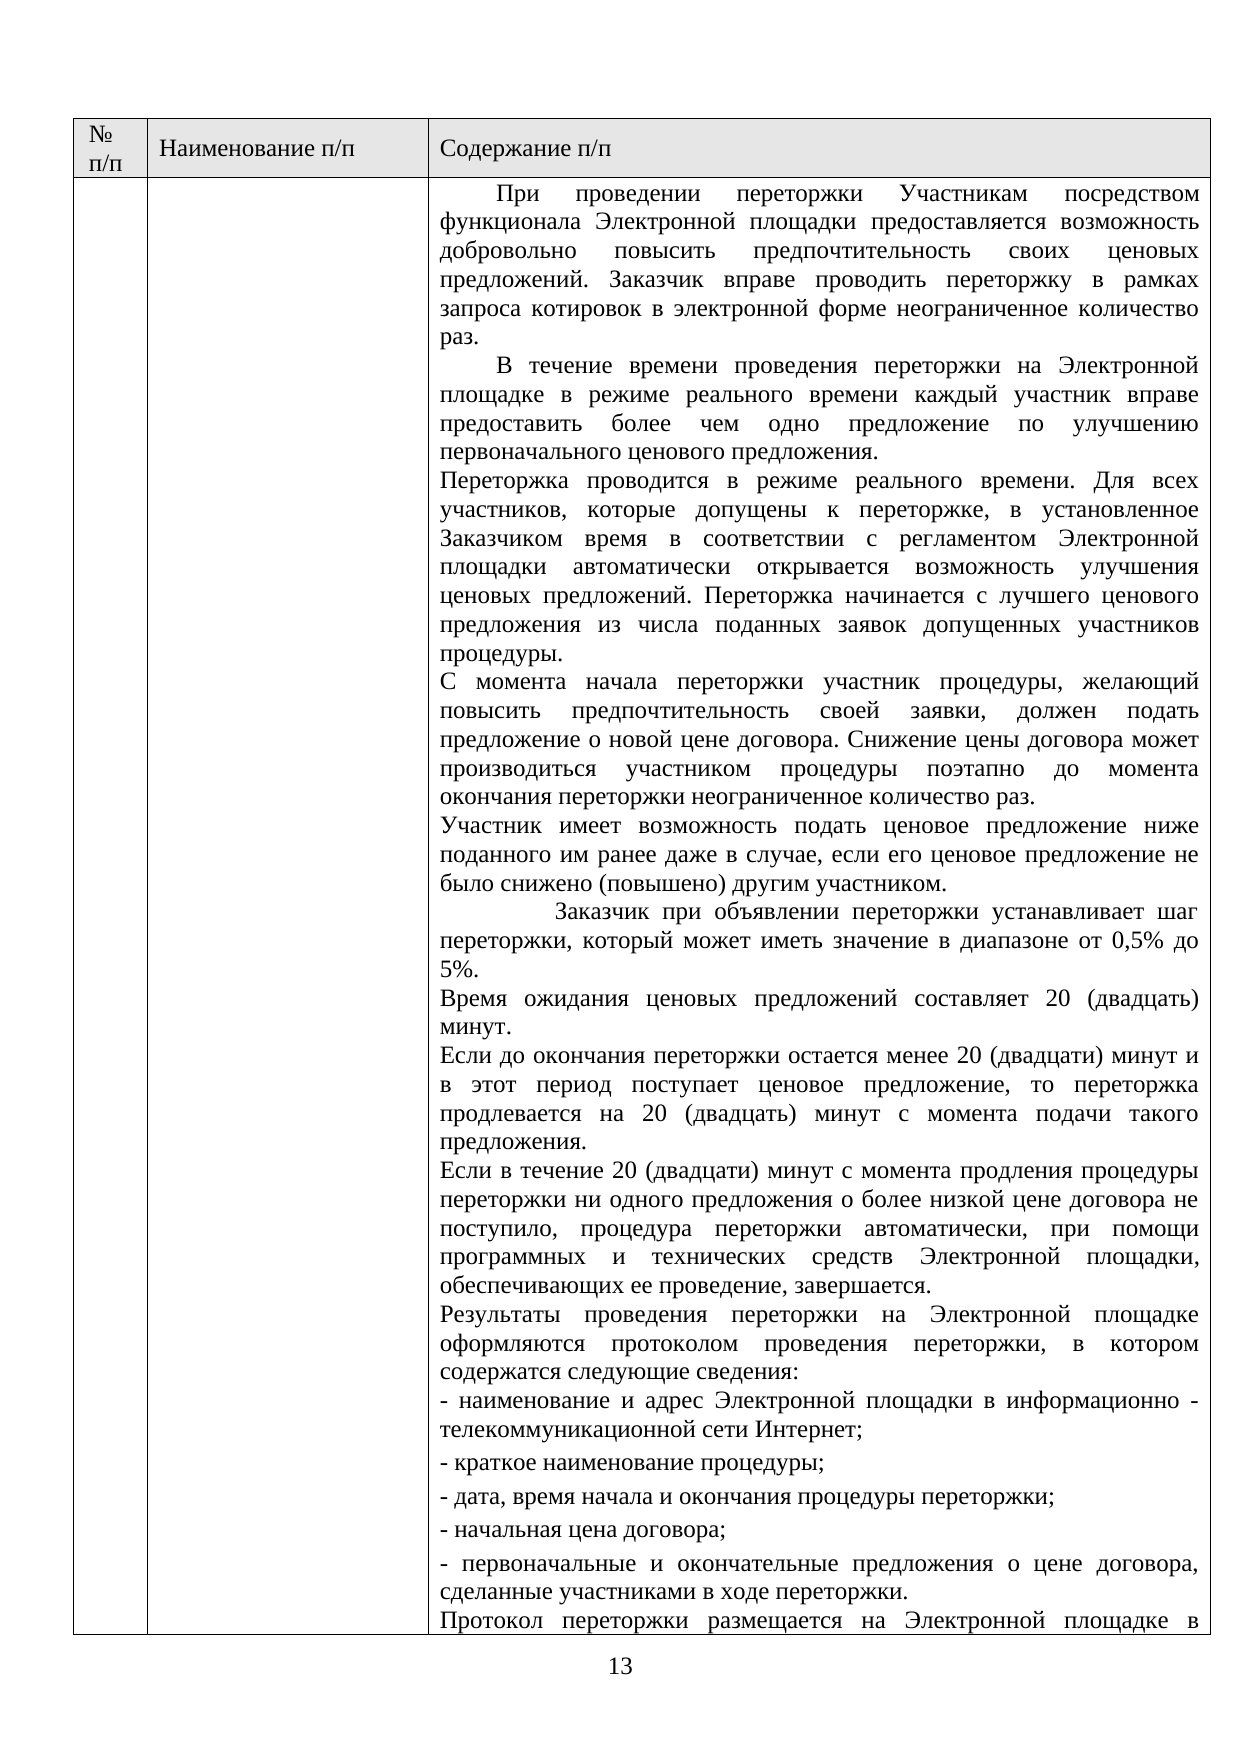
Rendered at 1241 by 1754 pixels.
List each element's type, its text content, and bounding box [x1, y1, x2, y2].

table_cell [148, 178, 428, 1634]
table_header Содержание п/п [429, 119, 1210, 177]
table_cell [429, 178, 1210, 1634]
table_header № п/п [74, 119, 147, 177]
table_header Наименование п/п [148, 119, 428, 177]
table_cell [74, 178, 147, 1634]
